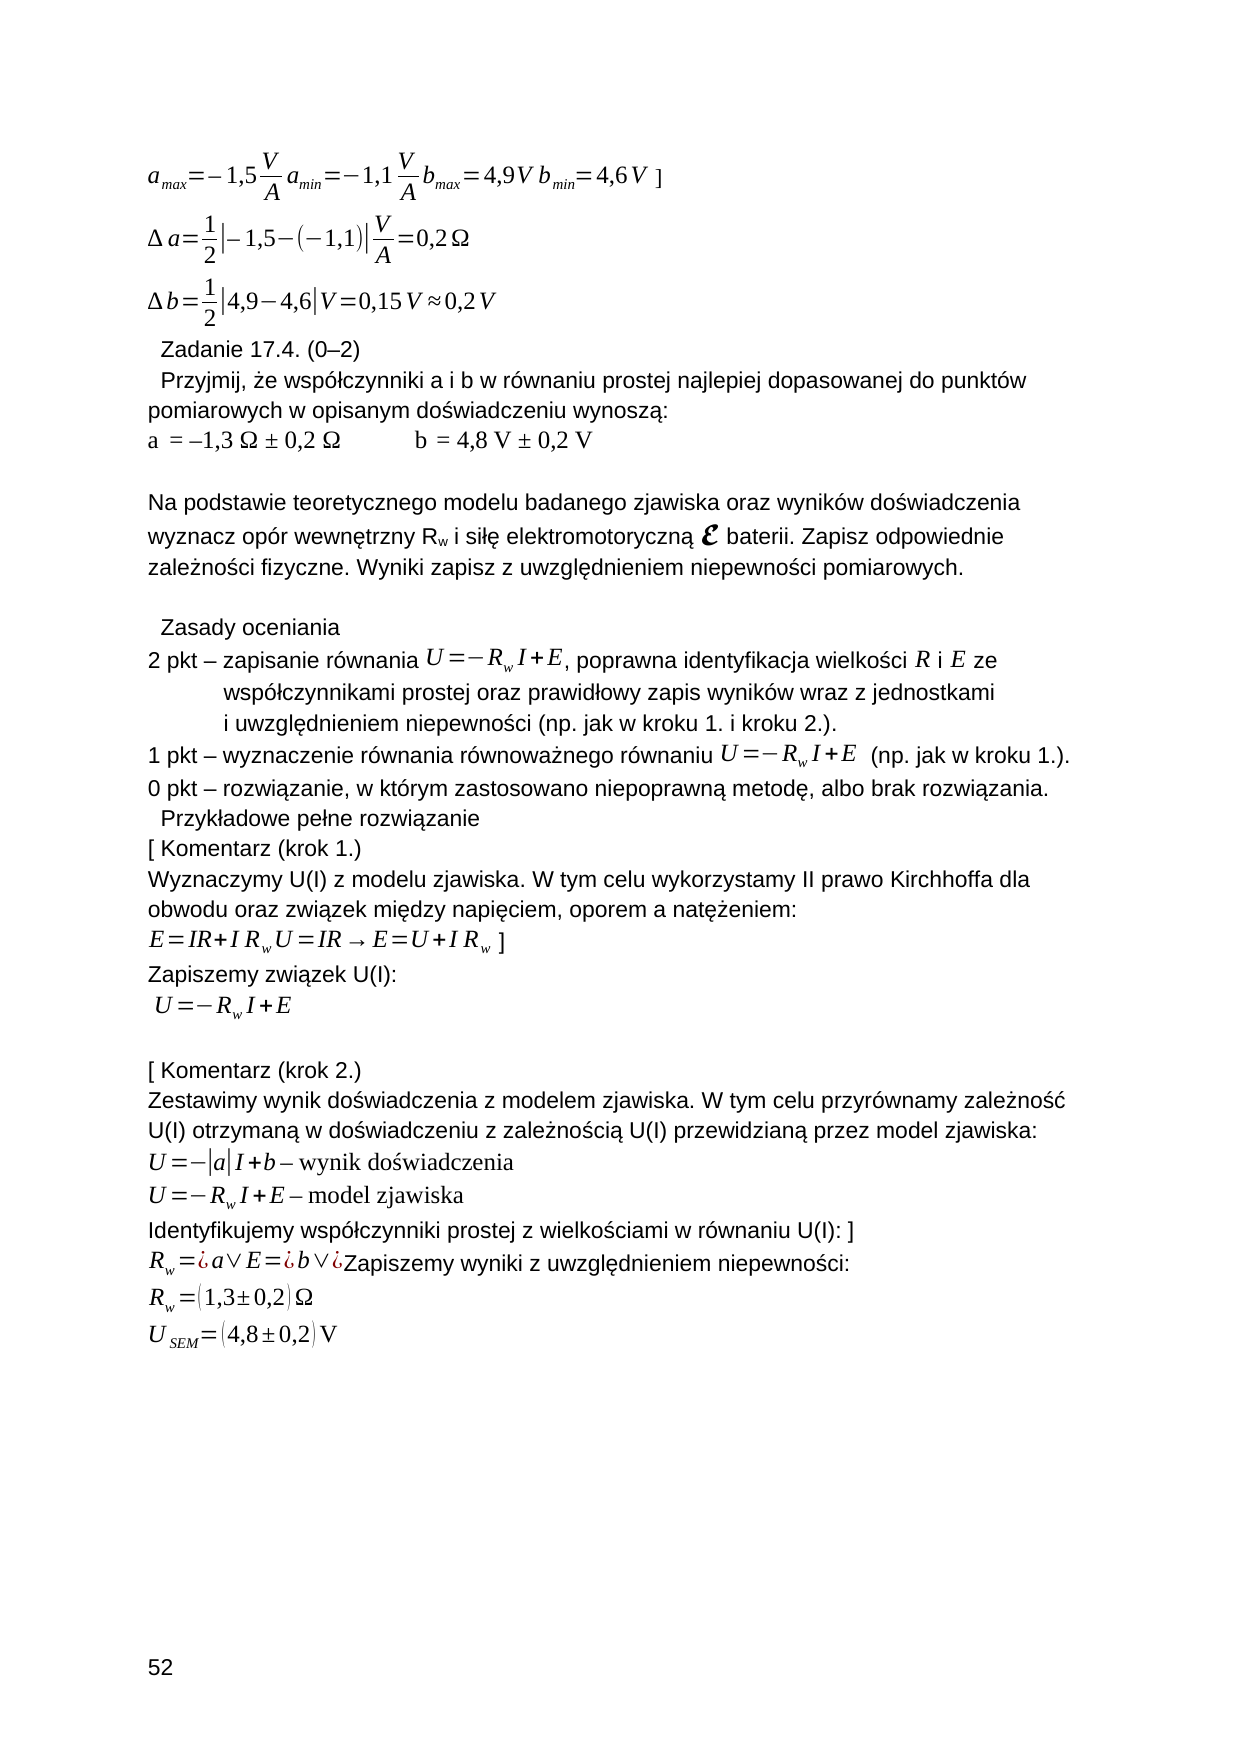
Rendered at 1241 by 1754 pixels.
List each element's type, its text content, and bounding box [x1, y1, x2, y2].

text Identyfikujemy współczynniki prostej z wielkościami w równaniu U(I): ] Zapiszemy wyniki z uwzględnieniem niepewności: [148, 1182, 1093, 1278]
text ] [148, 148, 1093, 269]
text Przykładowe pełne rozwiązanie [148, 805, 1093, 831]
text [ Komentarz (krok 1.) [148, 835, 1093, 862]
text ] Zapiszemy związek U(I): [148, 926, 1093, 987]
text 2 pkt – zapisanie równania , poprawna identyfikacja wielkości i ze współczynnikami prostej oraz prawidłowy zapis wyników wraz z jednostkami i uwzględnieniem niepewności (np. jak w kroku 1. i kroku 2.). [148, 644, 1093, 736]
text [ Komentarz (krok 2.) Zestawimy wynik doświadczenia z modelem zjawiska. W tym celu przyrównamy zależność U(I) otrzymaną w doświadczeniu z zależnością U(I) przewidzianą przez model zjawiska: [148, 1057, 1093, 1143]
text Zadanie 17.4. (0–2) Przyjmij, że współczynniki a i b w równaniu prostej najlepiej dopasowanej do punktów pomiarowych w opisanym doświadczeniu wynoszą: [148, 274, 1093, 455]
text Na podstawie teoretycznego modelu badanego zjawiska oraz wyników doświadczenia wyznacz opór wewnętrzny Rw i siłę elektromotoryczną 𝓔 baterii. Zapisz odpowiednie zależności fizyczne. Wyniki zapisz z uwzględnieniem niepewności pomiarowych. Zasady oceniania [148, 489, 1093, 640]
text 1 pkt – wyznaczenie równania równoważnego równaniu (np. jak w kroku 1.). [148, 740, 1093, 771]
text 0 pkt – rozwiązanie, w którym zastosowano niepoprawną metodę, albo brak rozwiązania. [148, 775, 1093, 801]
text Wyznaczymy U(I) z modelu zjawiska. W tym celu wykorzystamy II prawo Kirchhoffa dla obwodu oraz związek między napięciem, oporem a natężeniem: [148, 866, 1093, 922]
